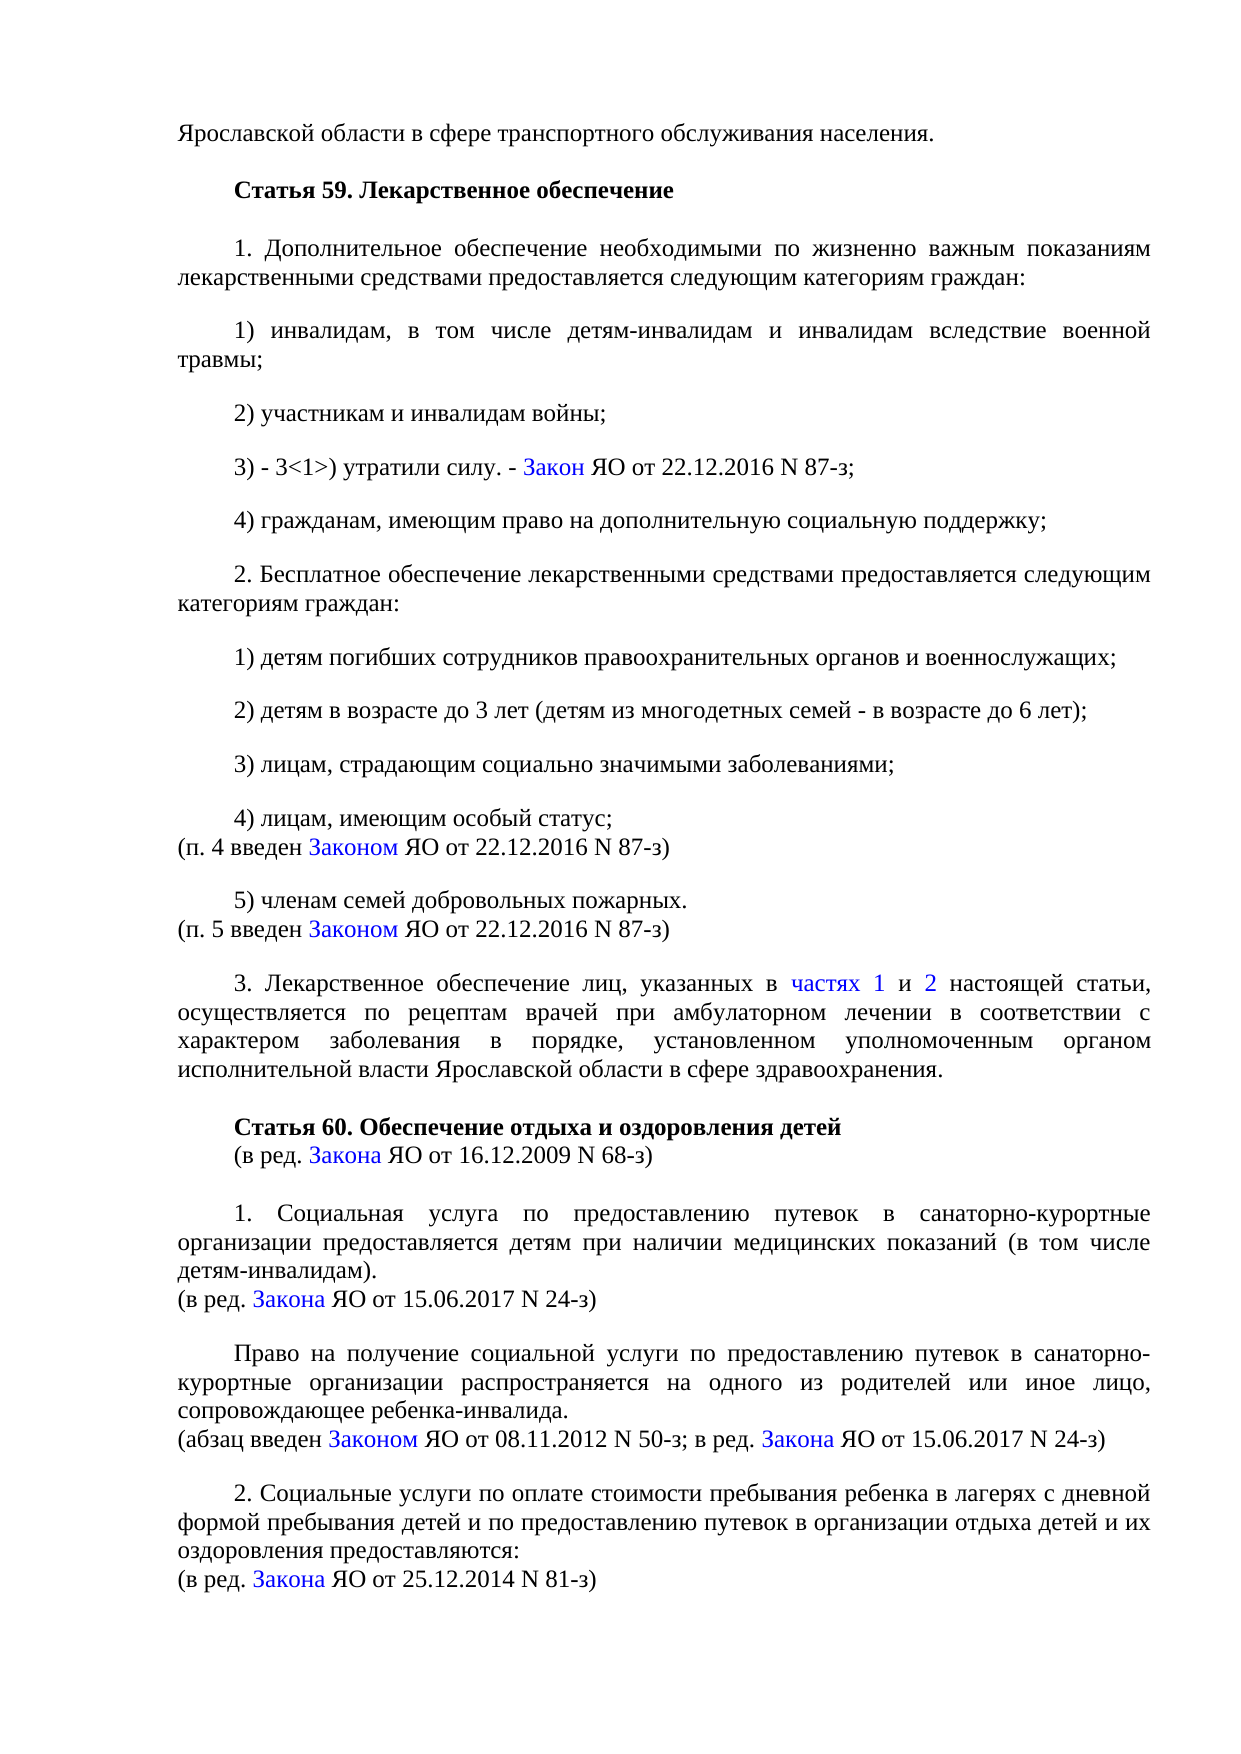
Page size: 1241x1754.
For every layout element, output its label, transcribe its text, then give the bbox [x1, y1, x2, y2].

text 1) инвалидам, в том числе детям-инвалидам и инвалидам вследствие военной травмы; [177, 316, 1152, 373]
text (в ред. Закона ЯО от 25.12.2014 N 81-з) [177, 1564, 1152, 1593]
text 2. Социальные услуги по оплате стоимости пребывания ребенка в лагерях с дневной формой пребывания детей и по предоставлению путевок в организации отдыха детей и их оздоровления предоставляются: [177, 1478, 1152, 1564]
text (абзац введен Законом ЯО от 08.11.2012 N 50-з; в ред. Закона ЯО от 15.06.2017 N 24-з) [177, 1424, 1152, 1453]
text (п. 4 введен Законом ЯО от 22.12.2016 N 87-з) [177, 832, 1152, 861]
text 2) участникам и инвалидам войны; [177, 398, 1152, 427]
text (в ред. Закона ЯО от 15.06.2017 N 24-з) [177, 1284, 1152, 1313]
text 3. Лекарственное обеспечение лиц, указанных в частях 1 и 2 настоящей статьи, осуществляется по рецептам врачей при амбулаторном лечении в соответствии с характером заболевания в порядке, установленном уполномоченным органом исполнительной власти Ярославской области в сфере здравоохранения. [177, 968, 1152, 1083]
title Статья 60. Обеспечение отдыха и оздоровления детей [177, 1112, 1152, 1141]
text 5) членам семей добровольных пожарных. [177, 886, 1152, 914]
text 1. Социальная услуга по предоставлению путевок в санаторно-курортные организации предоставляется детям при наличии медицинских показаний (в том числе детям-инвалидам). [177, 1198, 1152, 1284]
text 4) лицам, имеющим особый статус; [177, 803, 1152, 832]
text (п. 5 введен Законом ЯО от 22.12.2016 N 87-з) [177, 914, 1152, 943]
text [177, 118, 1152, 147]
text 1) детям погибших сотрудников правоохранительных органов и военнослужащих; [177, 642, 1152, 671]
text 3) - 3<1>) утратили силу. - Закон ЯО от 22.12.2016 N 87-з; [177, 452, 1152, 481]
text (в ред. Закона ЯО от 16.12.2009 N 68-з) [177, 1141, 1152, 1169]
text 3) лицам, страдающим социально значимыми заболеваниями; [177, 749, 1152, 778]
text 1. Дополнительное обеспечение необходимыми по жизненно важным показаниям лекарственными средствами предоставляется следующим категориям граждан: [177, 233, 1152, 291]
text Право на получение социальной услуги по предоставлению путевок в санаторно-курортные организации распространяется на одного из родителей или иное лицо, сопровождающее ребенка-инвалида. [177, 1338, 1152, 1424]
text 2. Бесплатное обеспечение лекарственными средствами предоставляется следующим категориям граждан: [177, 559, 1152, 617]
text 2) детям в возрасте до 3 лет (детям из многодетных семей - в возрасте до 6 лет); [177, 696, 1152, 724]
title Статья 59. Лекарственное обеспечение [177, 176, 1152, 204]
text 4) гражданам, имеющим право на дополнительную социальную поддержку; [177, 506, 1152, 534]
